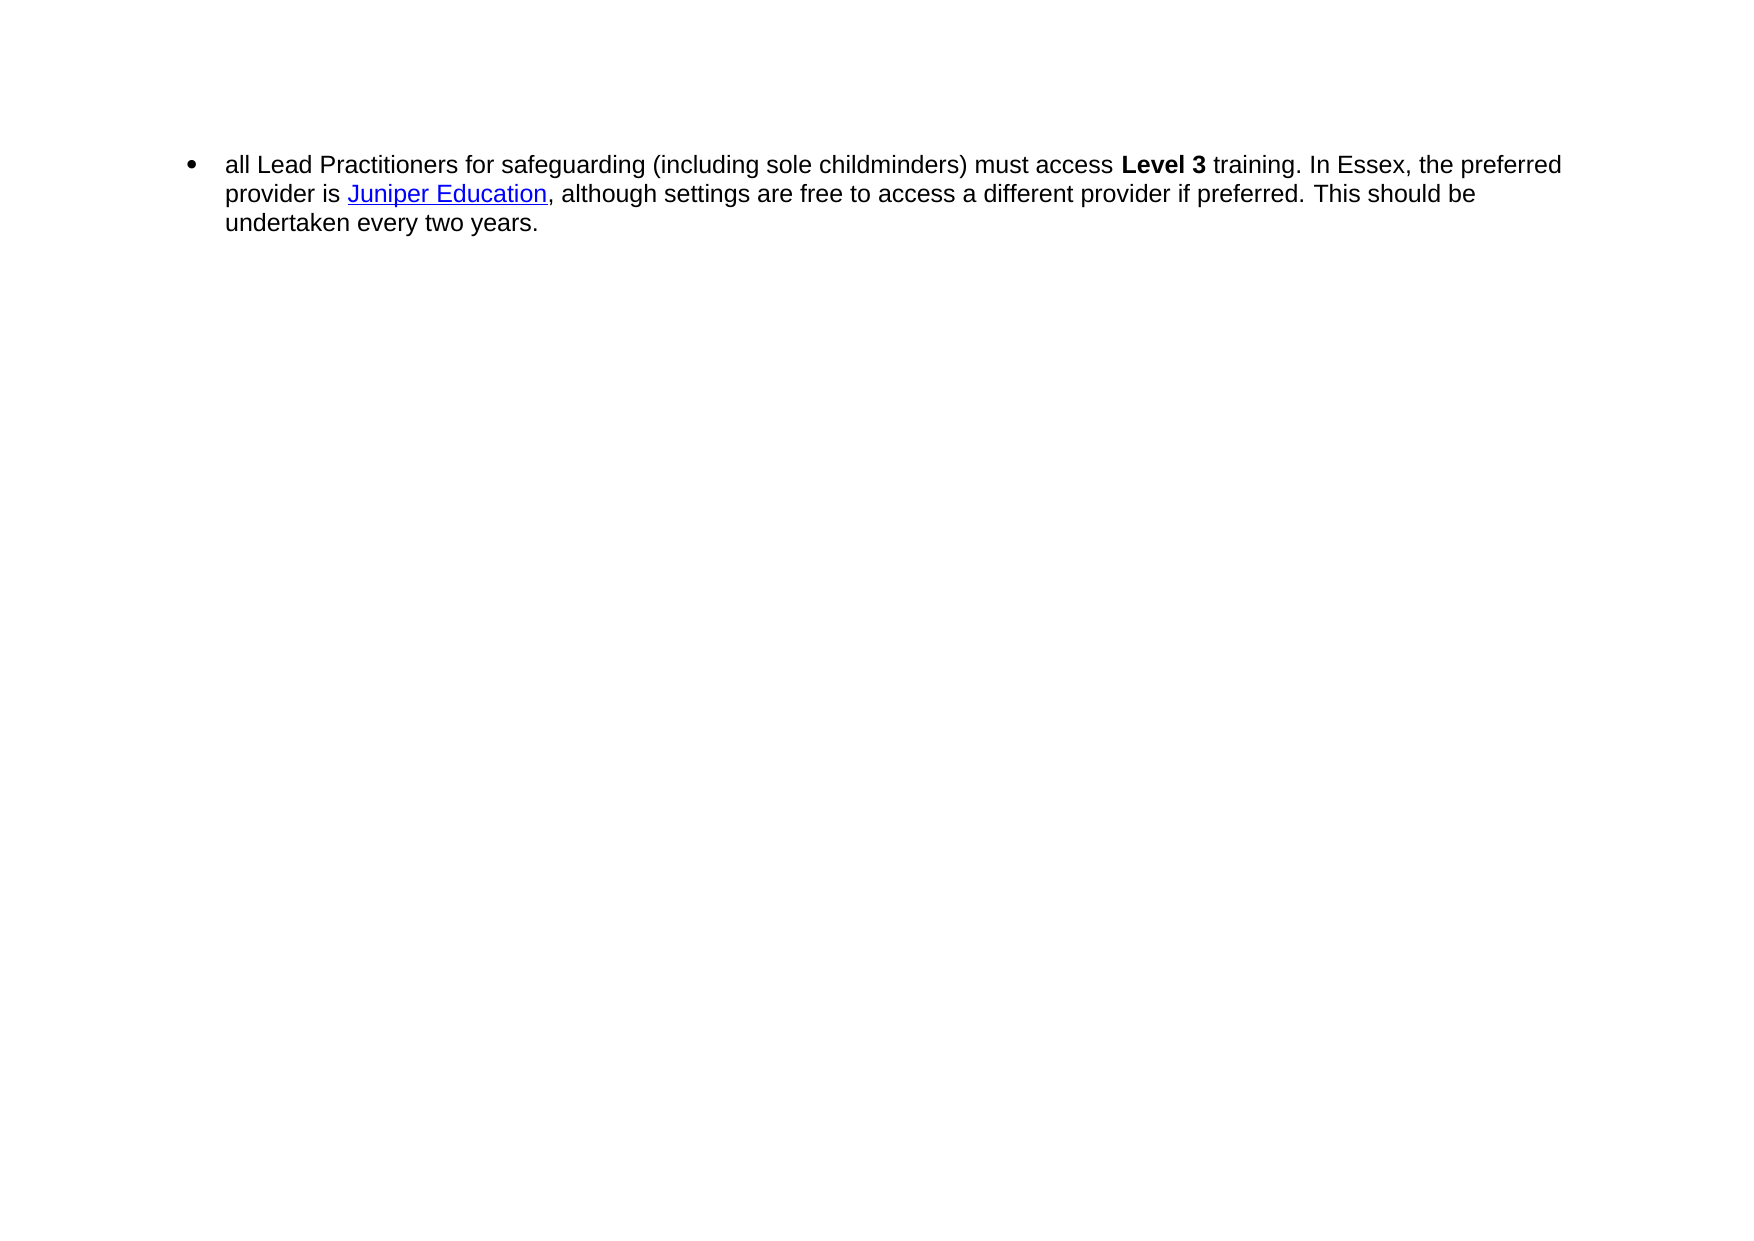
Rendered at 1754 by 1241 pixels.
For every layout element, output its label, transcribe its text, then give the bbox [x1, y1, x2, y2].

list all Lead Practitioners for safeguarding (including sole childminders) must access Level 3 training. In Essex, the preferred provider is Juniper Education, although settings are free to access a different provider if preferred. This should be undertaken every two years. [187, 150, 1604, 236]
